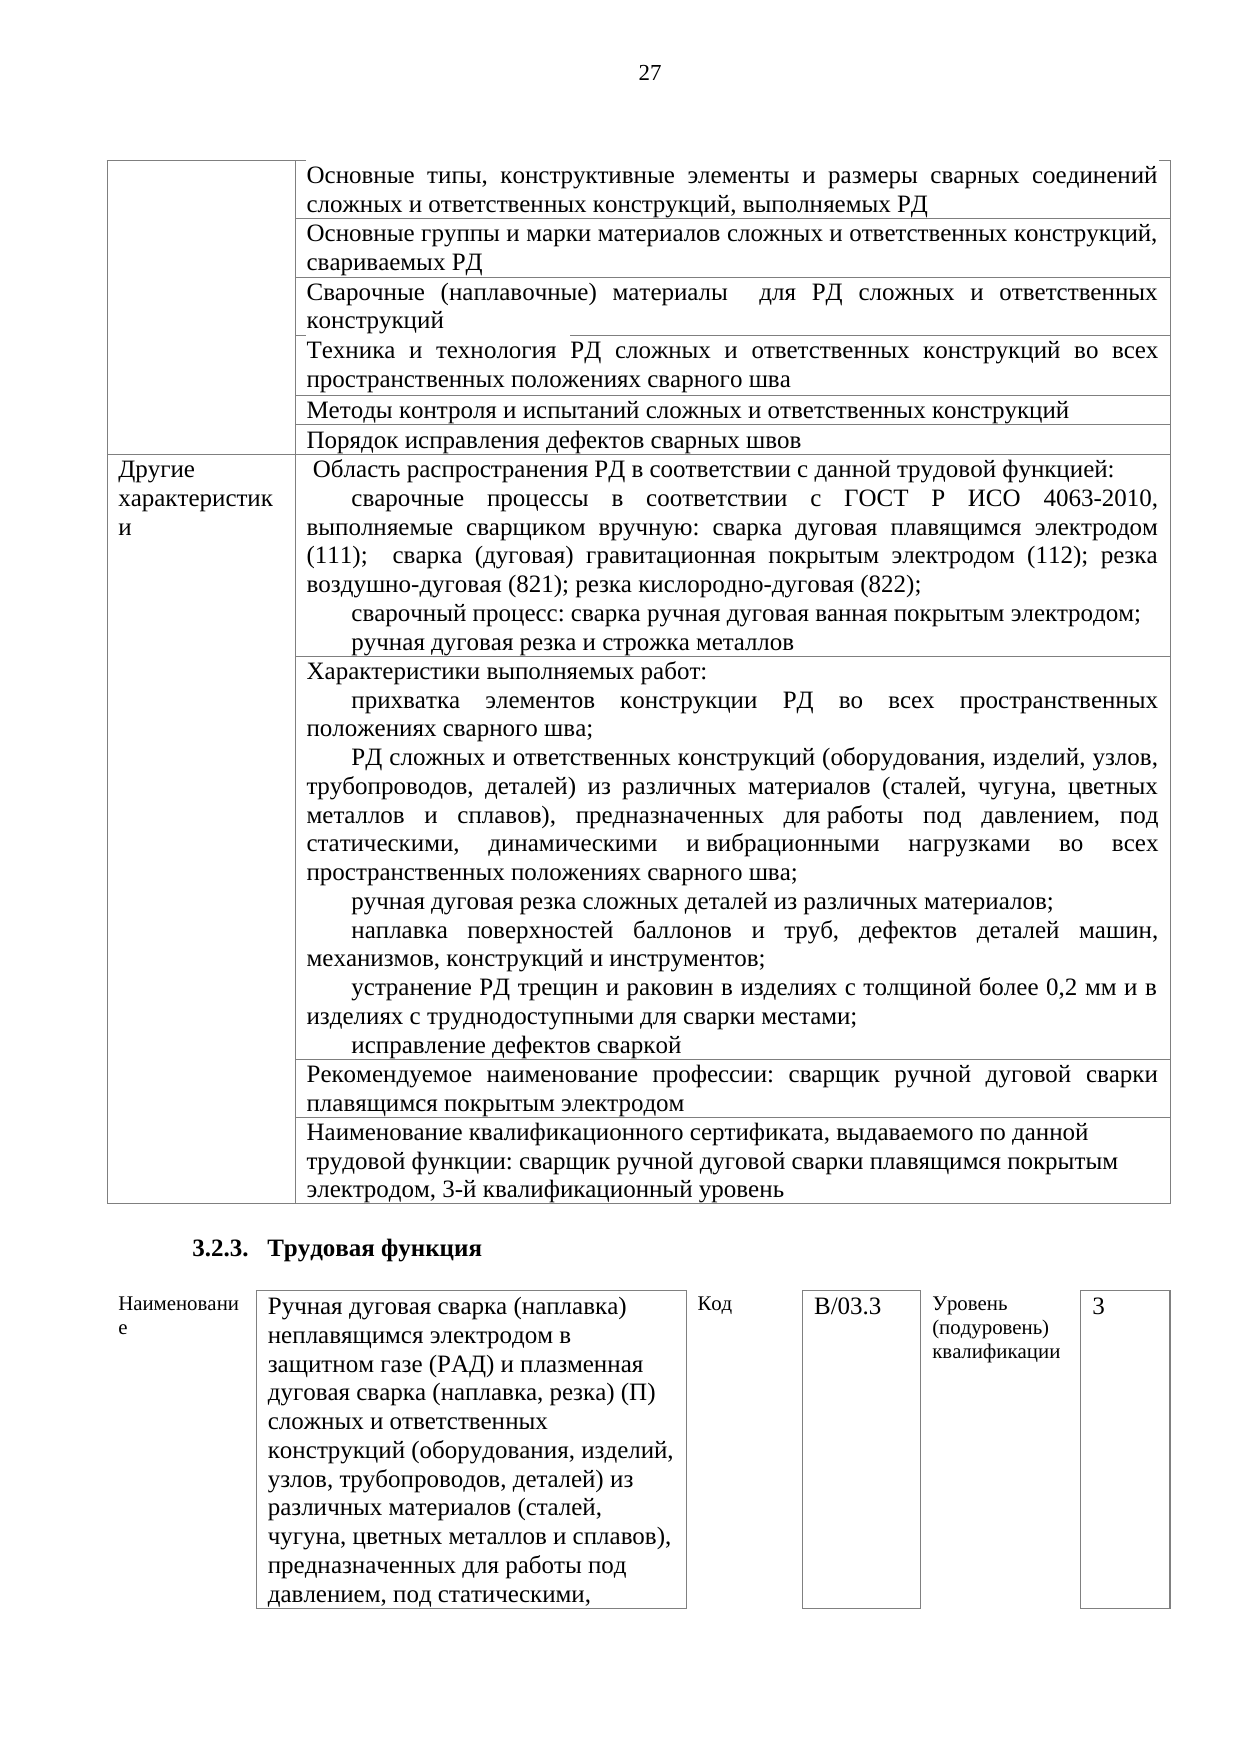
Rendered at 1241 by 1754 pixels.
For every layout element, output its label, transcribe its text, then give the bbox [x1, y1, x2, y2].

table_cell Основные группы и марки материалов сложных и ответственных конструкций, свариваемых РД [296, 219, 1170, 276]
table_cell Методы контроля и испытаний сложных и ответственных конструкций [296, 396, 1170, 424]
table_cell Характеристики выполняемых работ: прихватка элементов конструкции РД во всех пространственных положениях сварного шва; РД сложных и ответственных конструкций (оборудования, изделий, узлов, трубопроводов, деталей) из различных материалов (сталей, чугуна, цветных металлов и сплавов), предназначенных для работы под давлением, под статическими, динамическими и вибрационными нагрузками во всех пространственных положениях сварного шва; ручная дуговая резка сложных деталей из различных материалов; наплавка поверхностей баллонов и труб, дефектов деталей машин, механизмов, конструкций и инструментов; устранение РД трещин и раковин в изделиях с толщиной более и в изделиях с труднодоступными для сварки местами; исправление дефектов сваркой [296, 657, 1170, 1058]
table_cell Наименование квалификационного сертификата, выдаваемого по данной трудовой функции: сварщик ручной дуговой сварки плавящимся покрытым электродом, 3-й квалификационный уровень [296, 1118, 1170, 1203]
table_cell Техника и технология РД сложных и ответственных конструкций во всех пространственных положениях сварного шва [296, 336, 1170, 395]
table_cell 3 [1081, 1291, 1169, 1607]
table_cell Другие характеристики [108, 455, 295, 1203]
table_cell Порядок исправления дефектов сварных швов [296, 425, 1170, 454]
table_cell Рекомендуемое наименование профессии: сварщик ручной дуговой сварки плавящимся покрытым электродом [296, 1060, 1170, 1117]
table_cell Область распространения РД в соответствии с данной трудовой функцией: сварочные процессы в соответствии с ГОСТ Р ИСО 4063-2010, выполняемые сварщиком вручную: сварка дуговая плавящимся электродом (111); сварка (дуговая) гравитационная покрытым электродом (112); резка воздушно-дуговая (821); резка кислородно-дуговая (822); сварочный процесс: сварка ручная дуговая ванная покрытым электродом; ручная дуговая резка и строжка металлов [296, 455, 1170, 656]
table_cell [257, 1291, 686, 1607]
table_cell Основные типы, конструктивные элементы и размеры сварных соединений сложных и ответственных конструкций, выполняемых РД [296, 161, 730, 218]
table_cell Трудовая функция [107, 1204, 1170, 1290]
table_cell B/03.3 [803, 1291, 920, 1607]
table_cell Основные типы, конструктивные элементы и размеры сварных соединений сложных и ответственных конструкций, выполняемых РД [928, 161, 1170, 218]
table_cell Сварочные (наплавочные) материалы для РД сложных и ответственных конструкций [296, 278, 1170, 335]
table_cell Код [687, 1290, 802, 1607]
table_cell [921, 1290, 1080, 1607]
table_cell Наименование [107, 1290, 256, 1607]
